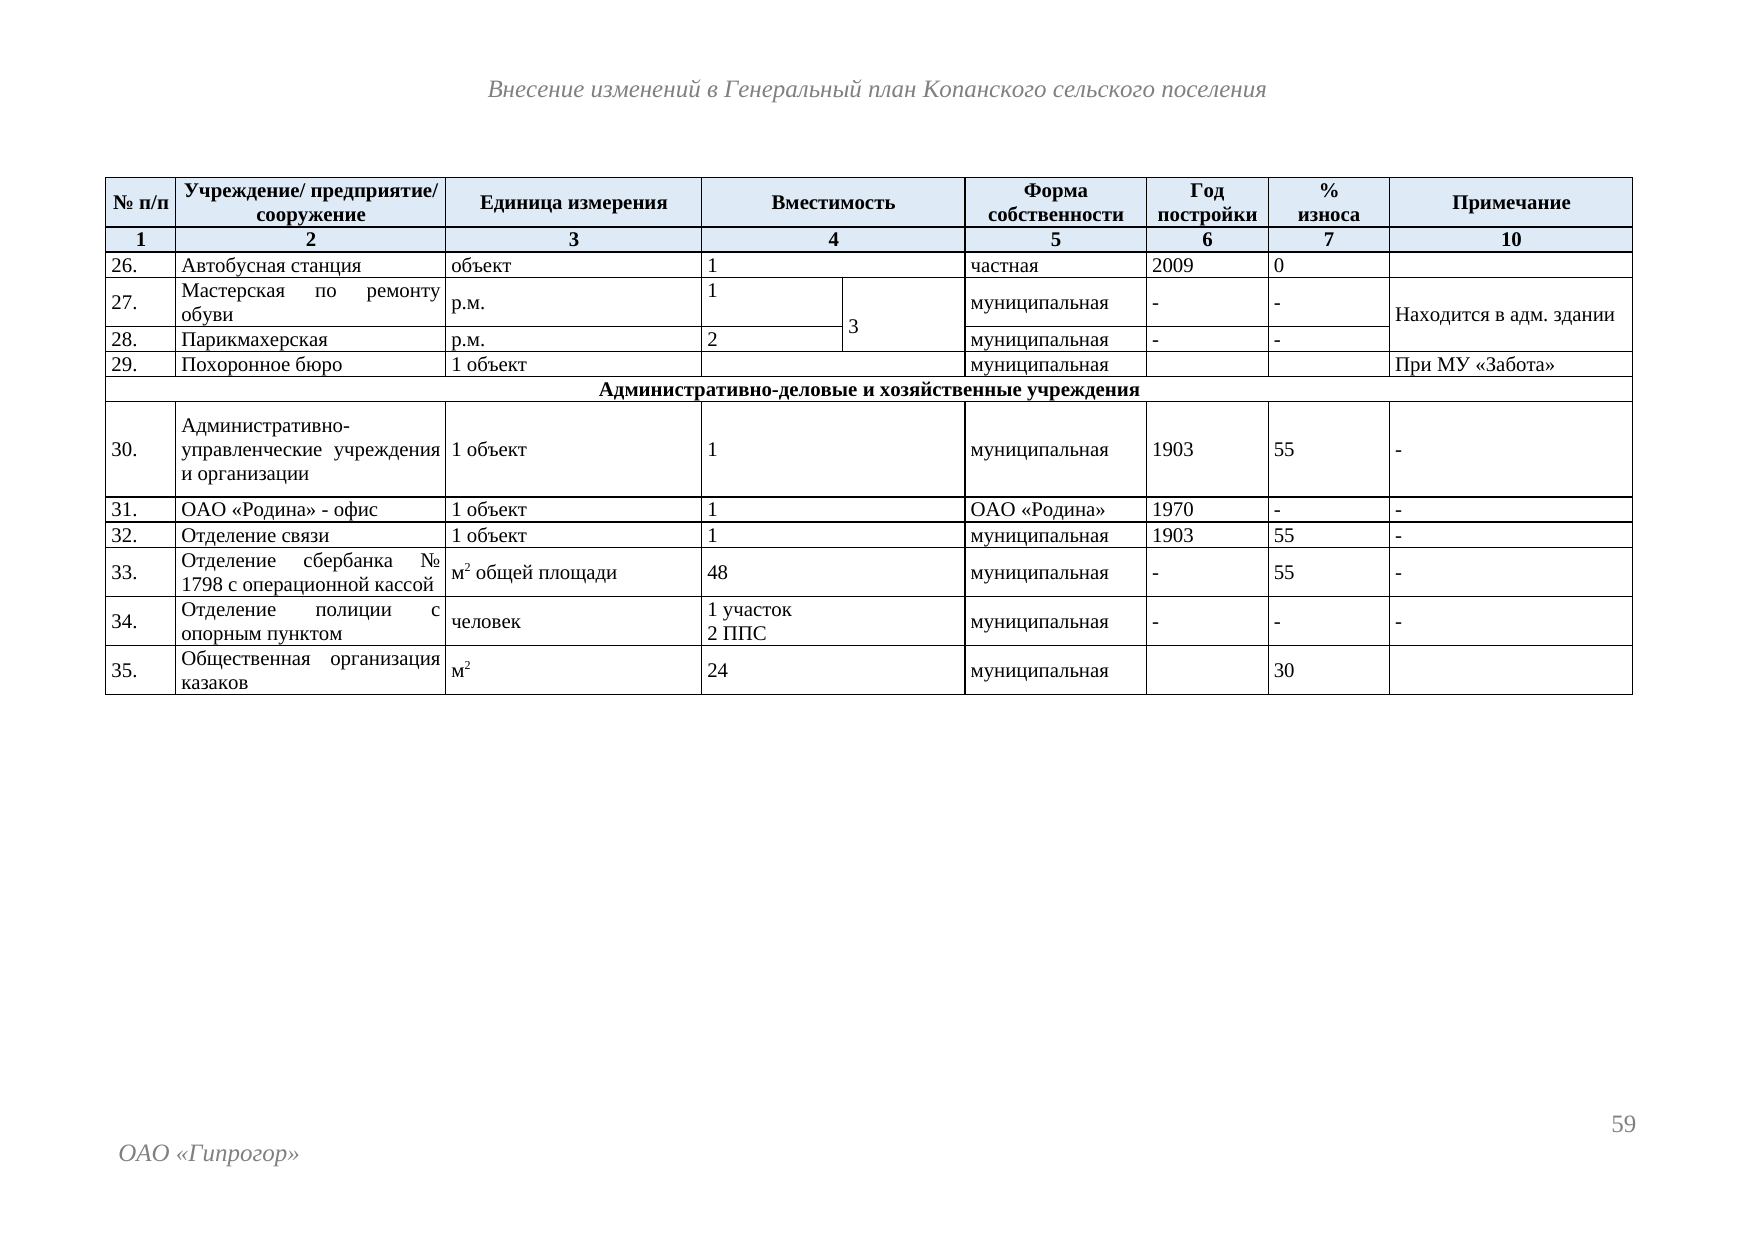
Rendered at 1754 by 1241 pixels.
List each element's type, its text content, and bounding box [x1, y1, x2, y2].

table_header Единица измерения [446, 178, 701, 226]
table_cell 2009 [1147, 253, 1268, 277]
table_cell [1390, 646, 1632, 694]
table_cell Отделение связи [176, 523, 445, 547]
table_cell 7 [1269, 228, 1389, 251]
table_cell Похоронное бюро [176, 352, 445, 376]
table_cell Общественная организация казаков [176, 646, 445, 694]
table_cell 33. [106, 548, 175, 596]
table_cell [1269, 352, 1389, 376]
table_cell Автобусная станция [176, 253, 445, 277]
table_cell муниципальная [966, 548, 1146, 596]
table_cell человек [446, 597, 701, 645]
table_cell 1 объект [446, 523, 701, 547]
table_cell - [1390, 548, 1632, 596]
table_cell 1 [702, 498, 964, 521]
table_cell 1 объект [446, 402, 701, 496]
table_cell 2 [702, 327, 842, 351]
table_cell 29. [106, 352, 175, 376]
table_cell Отделение полиции с опорным пунктом [176, 597, 445, 645]
table_cell 1 [702, 253, 964, 277]
table_cell Мастерская по ремонту обуви [176, 278, 445, 326]
table_cell объект [446, 253, 701, 277]
table_cell муниципальная [966, 646, 1146, 694]
table_cell Административно-деловые и хозяйственные учреждения [106, 377, 1632, 401]
table_cell 5 [966, 228, 1146, 251]
table_cell - [1390, 402, 1632, 496]
table_header % износа [1269, 178, 1389, 226]
table_cell м2 общей площади [446, 548, 701, 596]
table_cell 1970 [1147, 498, 1268, 521]
table_cell 1 [702, 278, 842, 326]
table_cell - [1269, 327, 1389, 351]
table_cell муниципальная [966, 523, 1146, 547]
table_cell Административно-управленческие учреждения и организации [176, 402, 445, 496]
table_cell [1147, 352, 1268, 376]
table_cell 4 [702, 228, 964, 251]
table_cell Отделение сбербанка № 1798 с операционной кассой [176, 548, 445, 596]
table_cell муниципальная [966, 402, 1146, 496]
table_cell 1 объект [446, 352, 701, 376]
table_cell - [1269, 278, 1389, 326]
table_header Примечание [1390, 178, 1632, 226]
table_cell муниципальная [966, 278, 1146, 326]
table_cell - [1390, 597, 1632, 645]
table_cell 48 [702, 548, 964, 596]
table_cell 1 [702, 523, 964, 547]
table_cell 27. [106, 278, 175, 326]
table_cell [702, 352, 964, 376]
table_cell 28. [106, 327, 175, 351]
table_cell 1 [106, 228, 175, 251]
table_cell 55 [1269, 548, 1389, 596]
table_cell муниципальная [966, 327, 1146, 351]
table_cell м2 [446, 646, 701, 694]
table_cell 35. [106, 646, 175, 694]
table_cell При МУ «Забота» [1390, 352, 1632, 376]
table_cell частная [966, 253, 1146, 277]
table_cell - [1147, 278, 1268, 326]
table_cell 31. [106, 498, 175, 521]
table_cell 34. [106, 597, 175, 645]
table_cell ОАО «Родина» - офис [176, 498, 445, 521]
table_cell 1 [702, 402, 964, 496]
table_cell 1 участок 2 ППС [702, 597, 964, 645]
table_cell - [1269, 597, 1389, 645]
table_cell 10 [1390, 228, 1632, 251]
table_cell - [1147, 548, 1268, 596]
table_cell 1903 [1147, 523, 1268, 547]
table_cell 1903 [1147, 402, 1268, 496]
table_cell 30. [106, 402, 175, 496]
table_cell 55 [1269, 402, 1389, 496]
table_cell 26. [106, 253, 175, 277]
table_cell муниципальная [966, 352, 1146, 376]
table_cell 24 [702, 646, 964, 694]
table_cell 3 [843, 278, 964, 351]
table_cell - [1269, 498, 1389, 521]
table_header Форма собственности [966, 178, 1146, 226]
table_cell 1 объект [446, 498, 701, 521]
table_cell р.м. [446, 327, 701, 351]
table_cell 6 [1147, 228, 1268, 251]
table_cell муниципальная [966, 597, 1146, 645]
table_cell - [1147, 327, 1268, 351]
table_cell р.м. [446, 278, 701, 326]
table_cell 0 [1269, 253, 1389, 277]
table_cell 55 [1269, 523, 1389, 547]
table_cell - [1390, 523, 1632, 547]
table_header Учреждение/ предприятие/ сооружение [176, 178, 445, 226]
table_cell Парикмахерская [176, 327, 445, 351]
table_cell - [1390, 498, 1632, 521]
table_cell 30 [1269, 646, 1389, 694]
table_cell ОАО «Родина» [966, 498, 1146, 521]
table_header Вместимость [702, 178, 964, 226]
table_cell [1147, 646, 1268, 694]
table_cell Находится в адм. здании [1390, 278, 1632, 351]
table_cell 32. [106, 523, 175, 547]
table_header Год постройки [1147, 178, 1268, 226]
table_cell - [1147, 597, 1268, 645]
table_cell [1390, 253, 1632, 277]
table_header № п/п [106, 178, 175, 226]
table_cell 3 [446, 228, 701, 251]
table_cell 2 [176, 228, 445, 251]
